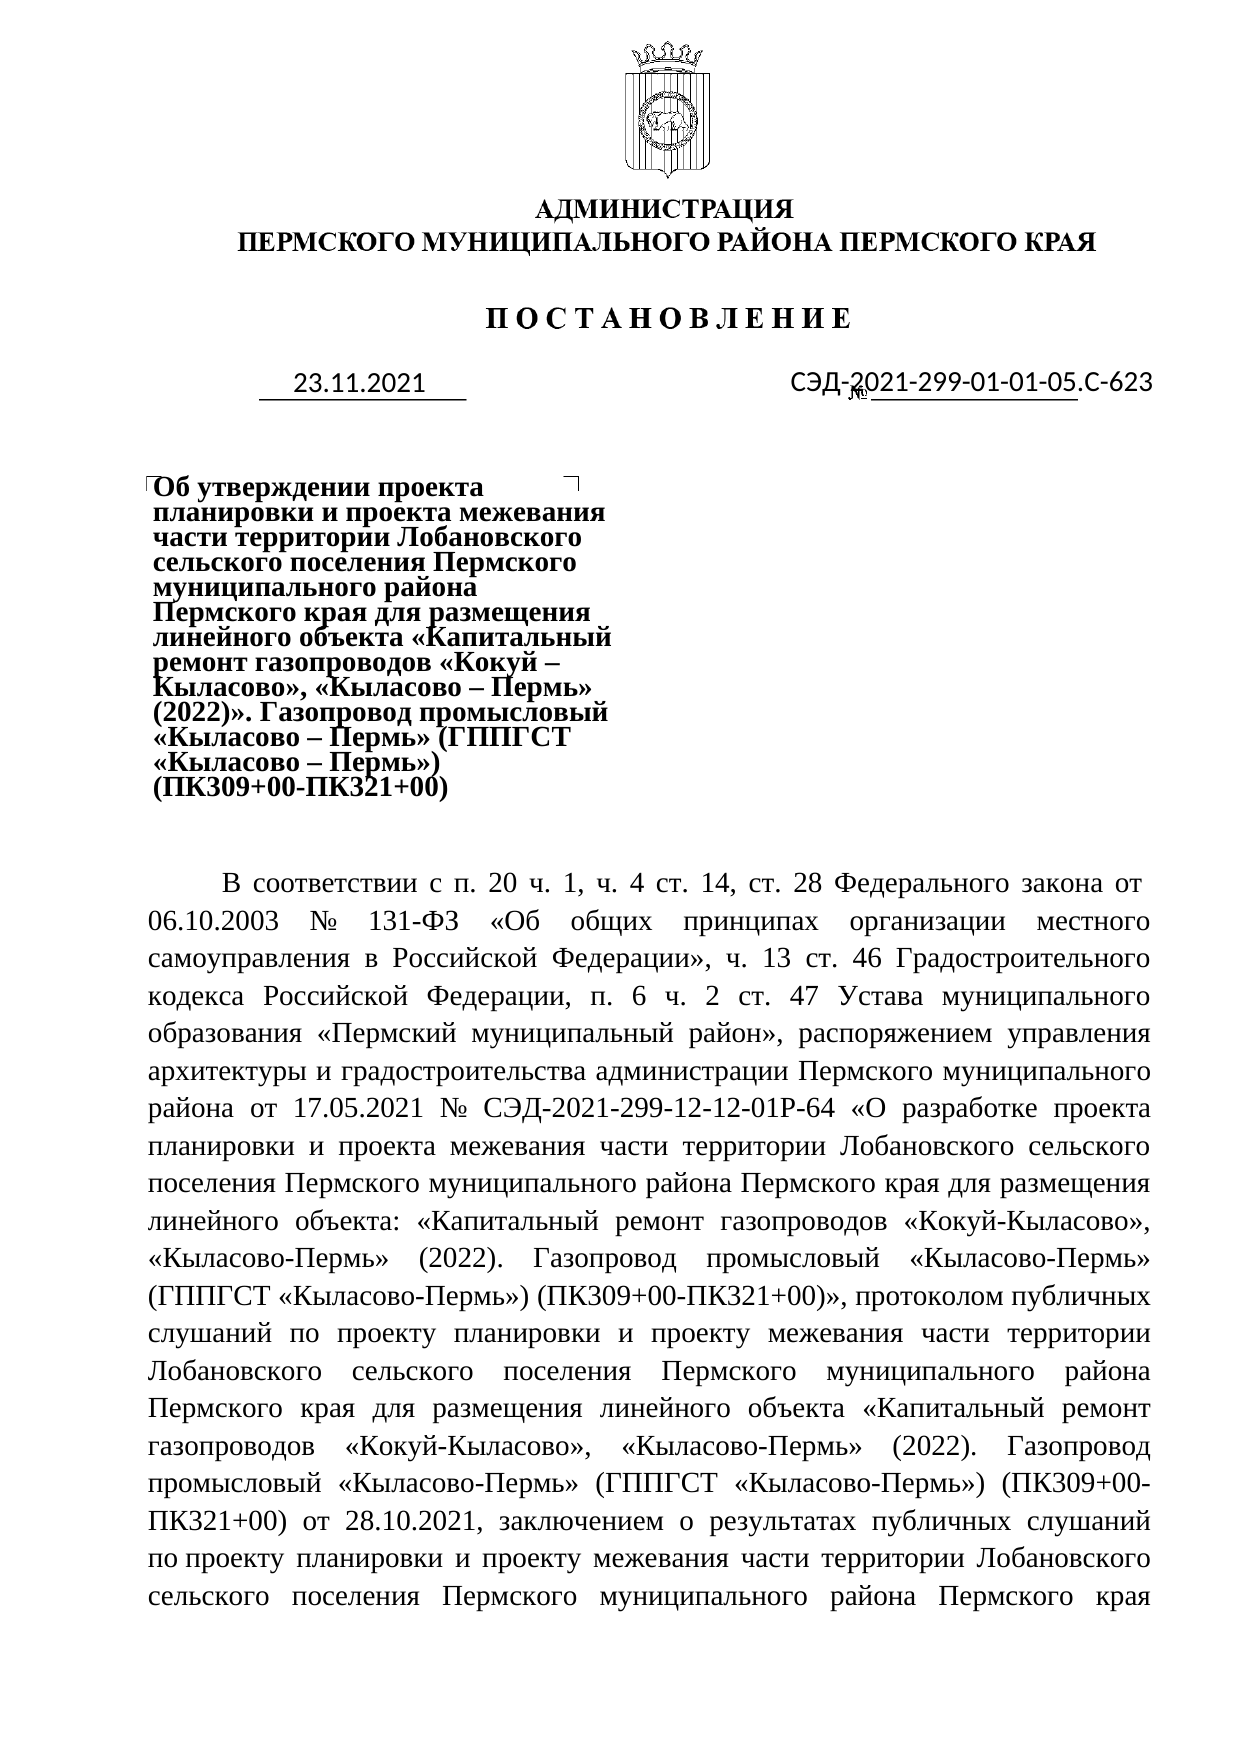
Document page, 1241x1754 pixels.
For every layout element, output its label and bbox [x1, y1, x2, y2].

picture [158, 478, 169, 491]
picture [448, 484, 459, 491]
text [148, 862, 1152, 1612]
picture [146, 40, 1137, 491]
